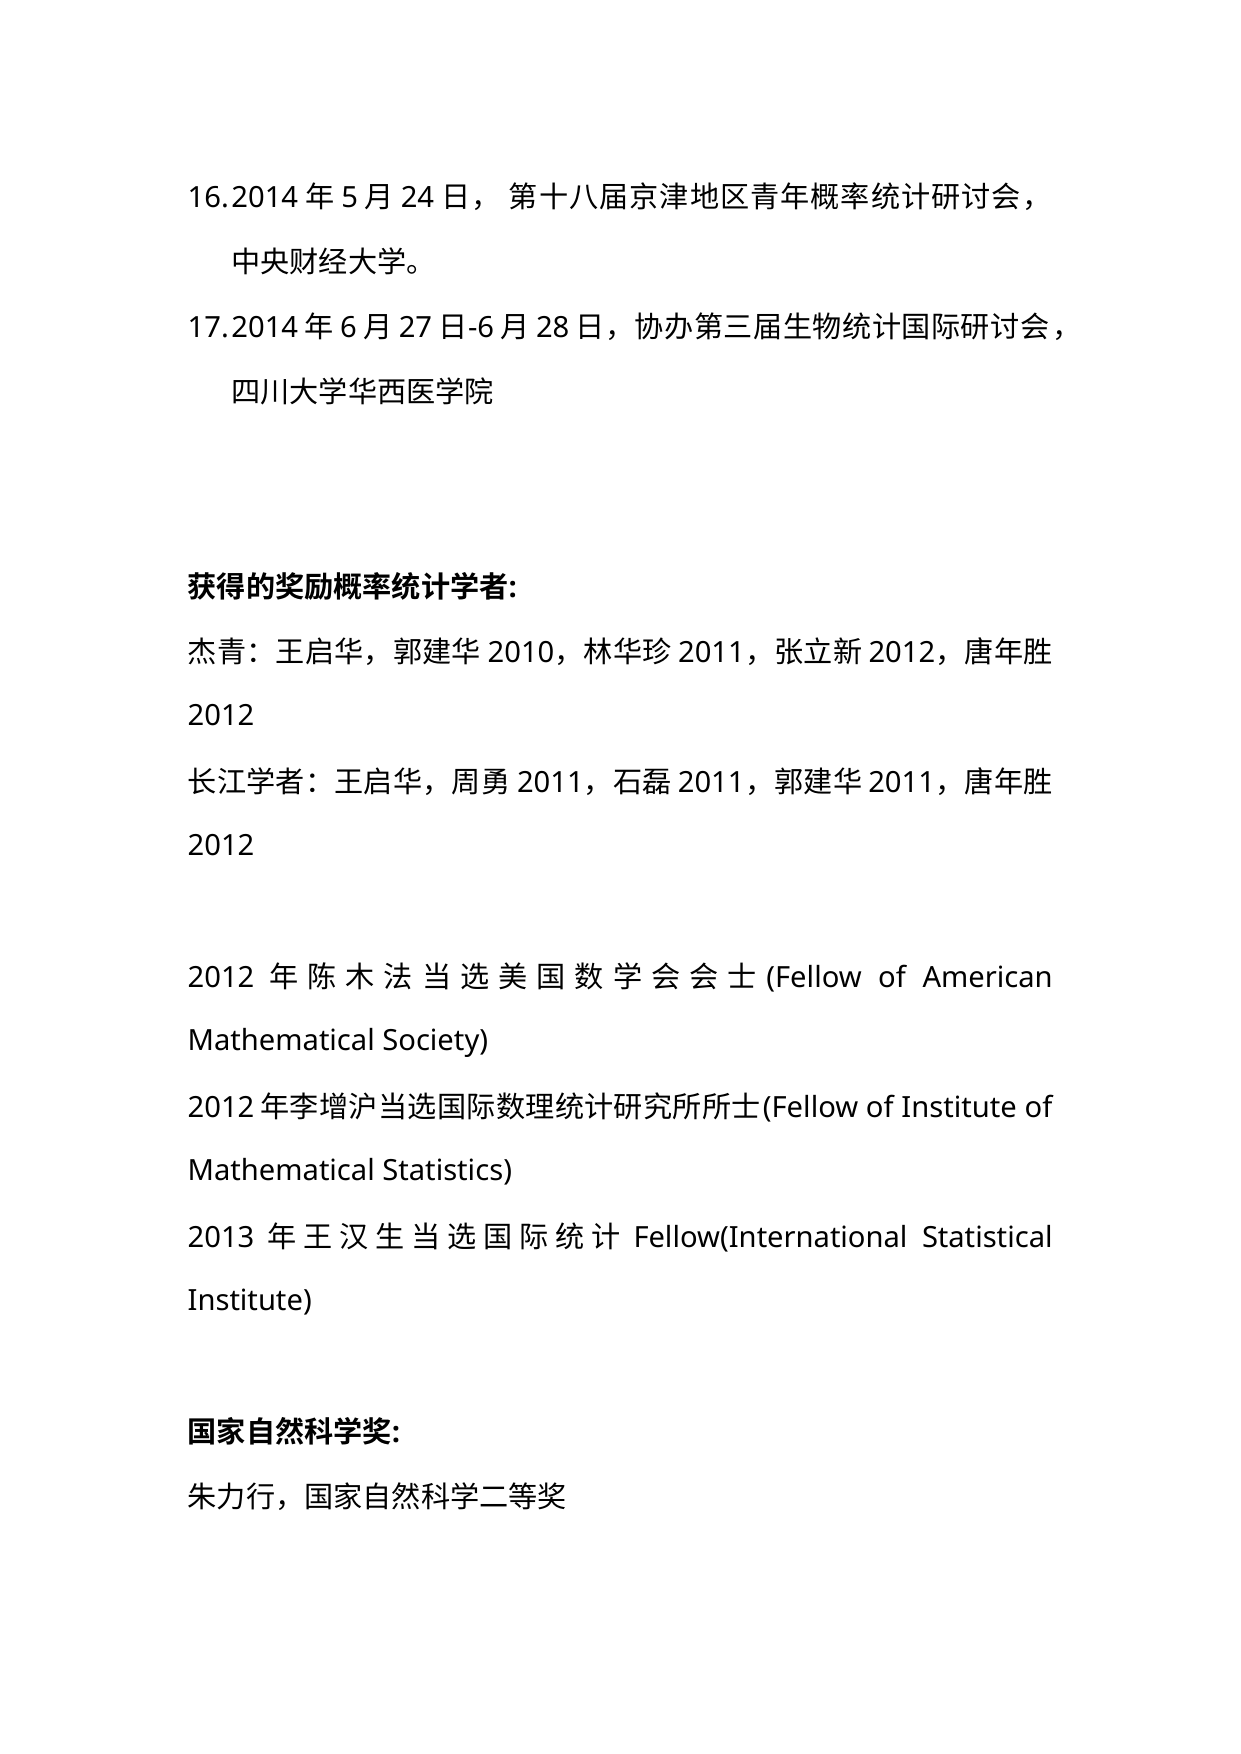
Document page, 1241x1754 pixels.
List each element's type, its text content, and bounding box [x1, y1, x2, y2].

text 2012年李增沪当选国际数理统计研究所所士(Fellow of Institute of Mathematical Statistics) [187, 1072, 1053, 1202]
text 长江学者：王启华，周勇2011，石磊2011，郭建华2011，唐年胜2012 [187, 747, 1053, 877]
text 2012年陈木法当选美国数学会会士(Fellow of American Mathematical Society) [187, 942, 1053, 1072]
list 2014年6月27日-6月28日，协办第三届生物统计国际研讨会，四川大学华西医学院 [187, 292, 1053, 422]
list 2014年5月24日， 第十八届京津地区青年概率统计研讨会，中央财经大学。 [187, 162, 1053, 292]
text 杰青：王启华，郭建华2010，林华珍2011，张立新2012，唐年胜2012 [187, 617, 1053, 747]
text 国家自然科学奖: [187, 1397, 1053, 1462]
text 获得的奖励概率统计学者: [187, 552, 1053, 617]
text 朱力行，国家自然科学二等奖 [187, 1462, 1053, 1527]
text 2013年王汉生当选国际统计Fellow(International Statistical Institute) [187, 1202, 1053, 1332]
